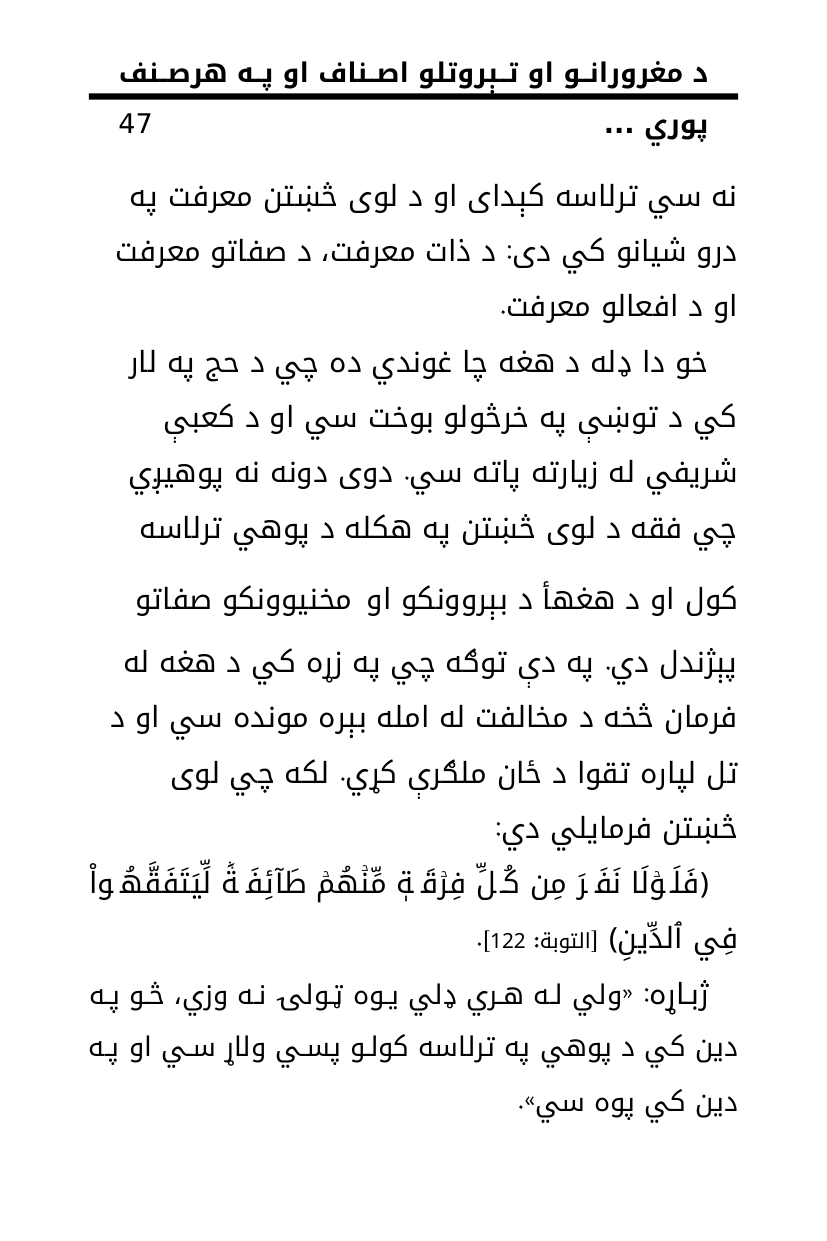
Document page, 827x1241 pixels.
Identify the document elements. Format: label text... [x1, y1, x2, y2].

text خو دا ډله د هغه چا غوندي ده چي د حج په لار کي د توښې په خرڅولو بوخت سي او د کعبې شريفي له زيارته پاته سي. دوى دونه نه پوهيږي چي فقه د لوى څښتن په هکله د پوهي ترلاسه کول او د هغهأ د بېروونکو او مخنيوونکو صفاتو پېژندل دي. په دې توګه چي په زړه کي د هغه له فرمان څخه د مخالفت له امله بېره مونده سي او د تل لپاره تقوا د ځان ملګرې کړي. لکه چي لوى څښتن فرمايلي دي: [89, 335, 738, 856]
text ژباړه: «ولي له هري ډلي يوه ټولۍ نه وزي، څو په دين کي د پوهي په ترلاسه کولو پسي ولاړ سي او په دين کي پوه سي». [89, 967, 738, 1129]
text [89, 169, 738, 335]
text ﴿فَلَوۡلَا نَفَرَ مِن كُلِّ فِرۡقَةٖ مِّنۡهُمۡ طَآئِفَةٞ لِّيَتَفَقَّهُواْ فِي ٱلدِّينِ﴾ [التوبة: 122]. [89, 856, 738, 967]
